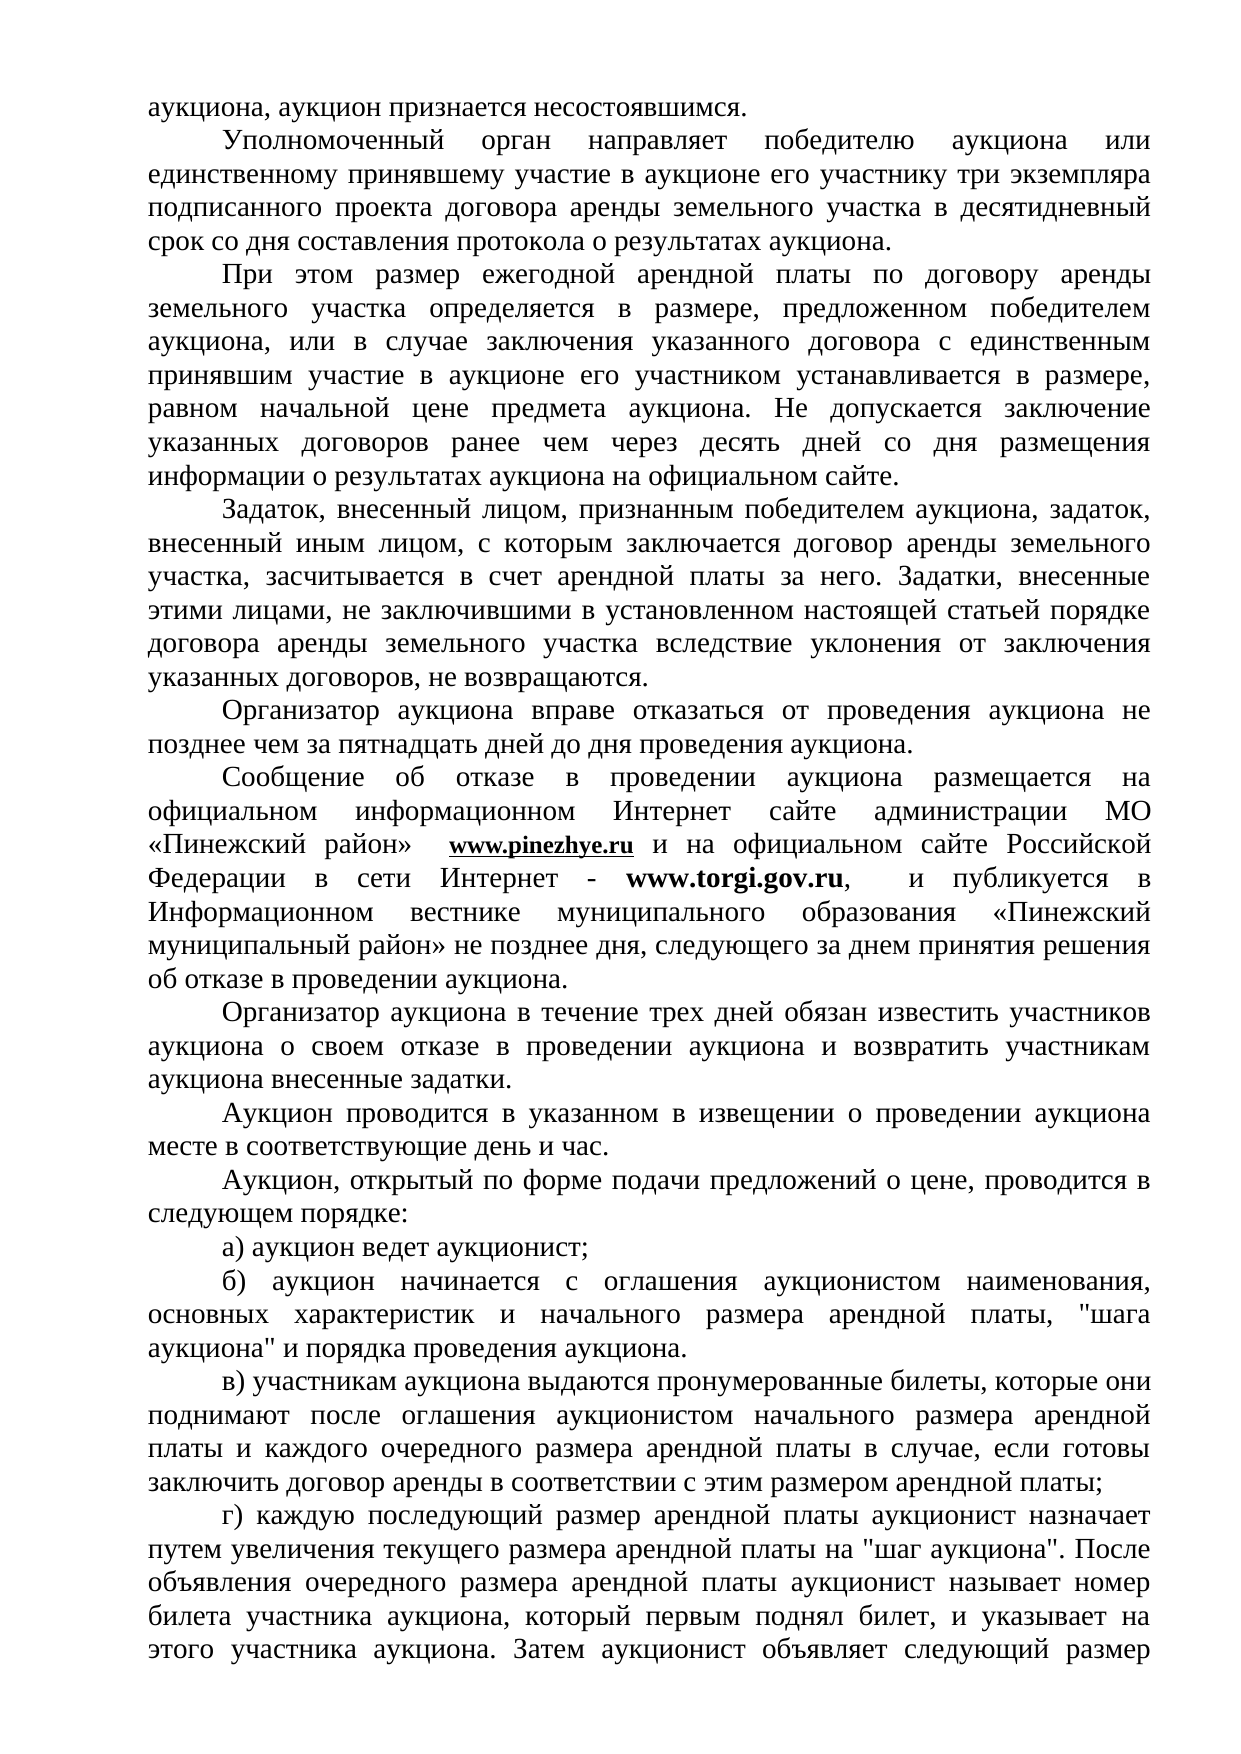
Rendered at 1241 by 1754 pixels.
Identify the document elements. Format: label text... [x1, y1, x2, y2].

text Организатор аукциона в течение трех дней обязан известить участников аукциона о своем отказе в проведении аукциона и возвратить участникам аукциона внесенные задатки. [148, 994, 1152, 1095]
text Аукцион проводится в указанном в извещении о проведении аукциона месте в соответствующие день и час. [148, 1095, 1152, 1162]
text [148, 89, 1152, 122]
text Организатор аукциона вправе отказаться от проведения аукциона не позднее чем за пятнадцать дней до дня проведения аукциона. [148, 692, 1152, 759]
text При этом размер ежегодной арендной платы по договору аренды земельного участка определяется в размере, предложенном победителем аукциона, или в случае заключения указанного договора с единственным принявшим участие в аукционе его участником устанавливается в размере, равном начальной цене предмета аукциона. Не допускается заключение указанных договоров ранее чем через десять дней со дня размещения информации о результатах аукциона на официальном сайте. [148, 256, 1152, 491]
text в) участникам аукциона выдаются пронумерованные билеты, которые они поднимают после оглашения аукционистом начального размера арендной платы и каждого очередного размера арендной платы в случае, если готовы заключить договор аренды в соответствии с этим размером арендной платы; [148, 1363, 1152, 1497]
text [148, 1497, 1152, 1665]
text Сообщение об отказе в проведении аукциона размещается на официальном информационном Интернет сайте администрации МО «Пинежский район» www.pinezhye.ru и на официальном сайте Российской Федерации в сети Интернет - www.torgi.gov.ru, и публикуется в Информационном вестнике муниципального образования «Пинежский муниципальный район» не позднее дня, следующего за днем принятия решения об отказе в проведении аукциона. [148, 759, 1152, 994]
text Задаток, внесенный лицом, признанным победителем аукциона, задаток, внесенный иным лицом, с которым заключается договор аренды земельного участка, засчитывается в счет арендной платы за него. Задатки, внесенные этими лицами, не заключившими в установленном настоящей статьей порядке договора аренды земельного участка вследствие уклонения от заключения указанных договоров, не возвращаются. [148, 491, 1152, 692]
text Аукцион, открытый по форме подачи предложений о цене, проводится в следующем порядке: [148, 1162, 1152, 1229]
text Уполномоченный орган направляет победителю аукциона или единственному принявшему участие в аукционе его участнику три экземпляра подписанного проекта договора аренды земельного участка в десятидневный срок со дня составления протокола о результатах аукциона. [148, 122, 1152, 256]
text б) аукцион начинается с оглашения аукционистом наименования, основных характеристик и начального размера арендной платы, "шага аукциона" и порядка проведения аукциона. [148, 1263, 1152, 1363]
text а) аукцион ведет аукционист; [148, 1229, 1152, 1263]
